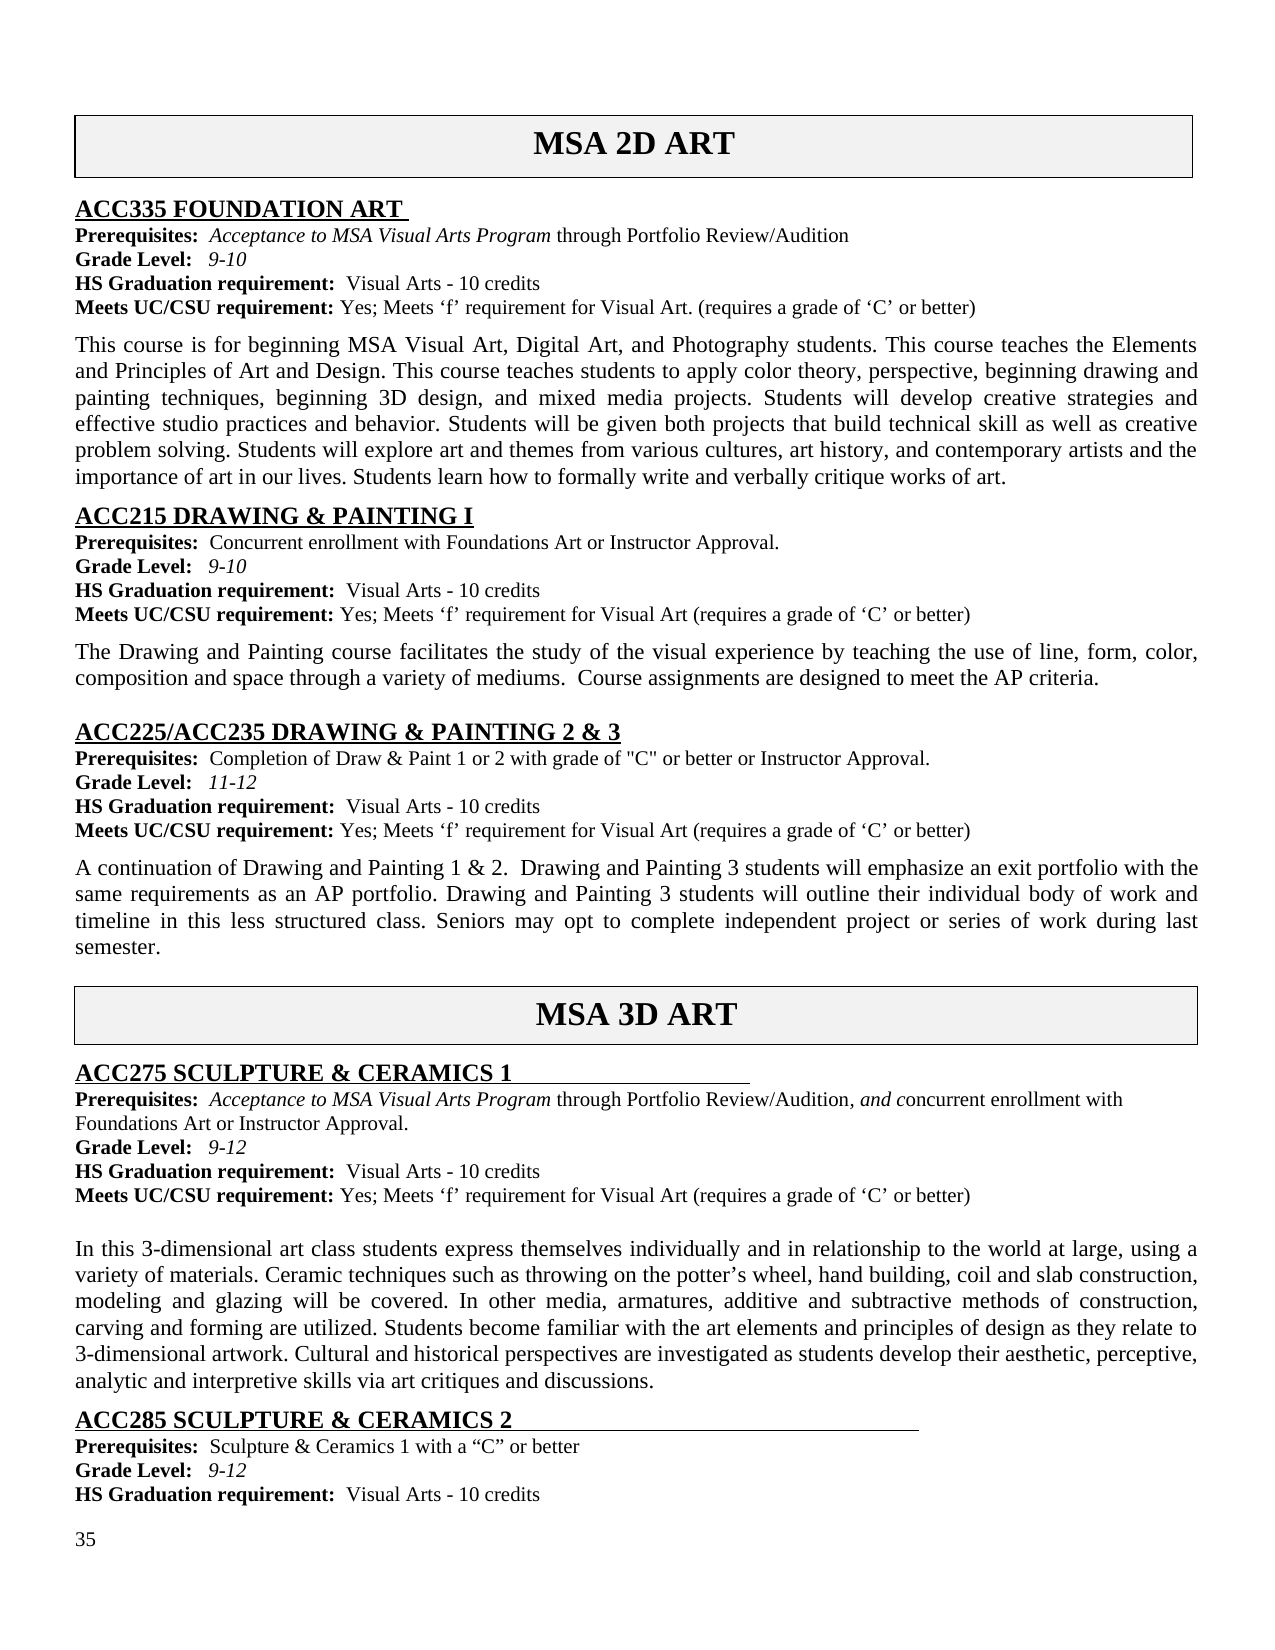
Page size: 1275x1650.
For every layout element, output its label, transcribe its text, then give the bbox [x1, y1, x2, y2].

text Grade Level: 11-12 [75, 770, 1200, 794]
text HS Graduation requirement: Visual Arts - 10 credits [75, 1159, 1200, 1183]
text HS Graduation requirement: Visual Arts - 10 credits [75, 1482, 1200, 1506]
text The Drawing and Painting course facilitates the study of the visual experience by teaching the use of line, form, color, composition and space through a variety of mediums. Course assignments are designed to meet the AP criteria. [75, 638, 1200, 691]
text HS Graduation requirement: Visual Arts - 10 credits [75, 578, 1200, 602]
text Prerequisites: Acceptance to MSA Visual Arts Program through Portfolio Review/Audition, and concurrent enrollment with Foundations Art or Instructor Approval. [75, 1087, 1200, 1135]
text ACC225/ACC235 DRAWING & PAINTING 2 & 3 [75, 717, 1200, 746]
text Grade Level: 9-10 [75, 554, 1200, 578]
text Grade Level: 9-12 [75, 1458, 1200, 1482]
text Prerequisites: Completion of Draw & Paint 1 or 2 with grade of "C" or better or Instructor Approval. [75, 746, 1200, 770]
text A continuation of Drawing and Painting 1 & 2. Drawing and Painting 3 students will emphasize an exit portfolio with the same requirements as an AP portfolio. Drawing and Painting 3 students will outline their individual body of work and timeline in this less structured class. Seniors may opt to complete independent project or series of work during last semester. [75, 854, 1200, 959]
text Meets UC/CSU requirement: Yes; Meets ‘f’ requirement for Visual Art (requires a grade of ‘C’ or better) [75, 1183, 1200, 1207]
text ACC335 FOUNDATION ART [75, 194, 1200, 223]
text ACC285 SCULPTURE & CERAMICS 2 [75, 1405, 1200, 1434]
text Grade Level: 9-12 [75, 1135, 1200, 1159]
text ACC215 DRAWING & PAINTING I [75, 501, 1200, 530]
text Meets UC/CSU requirement: Yes; Meets ‘f’ requirement for Visual Art (requires a grade of ‘C’ or better) [75, 818, 1200, 842]
text HS Graduation requirement: Visual Arts - 10 credits [75, 271, 1200, 295]
text In this 3-dimensional art class students express themselves individually and in relationship to the world at large, using a variety of materials. Ceramic techniques such as throwing on the potter’s wheel, hand building, coil and slab construction, modeling and glazing will be covered. In other media, armatures, additive and subtractive methods of construction, carving and forming are utilized. Students become familiar with the art elements and principles of design as they relate to 3-dimensional artwork. Cultural and historical perspectives are investigated as students develop their aesthetic, perceptive, analytic and interpretive skills via art critiques and discussions. [75, 1235, 1200, 1393]
text Grade Level: 9-10 [75, 247, 1200, 271]
text ACC275 SCULPTURE & CERAMICS 1 [75, 1058, 1200, 1087]
text This course is for beginning MSA Visual Art, Digital Art, and Photography students. This course teaches the Elements and Principles of Art and Design. This course teaches students to apply color theory, perspective, beginning drawing and painting techniques, beginning 3D design, and mixed media projects. Students will develop creative strategies and effective studio practices and behavior. Students will be given both projects that build technical skill as well as creative problem solving. Students will explore art and themes from various cultures, art history, and contemporary artists and the importance of art in our lives. Students learn how to formally write and verbally critique works of art. [75, 331, 1200, 489]
text Prerequisites: Sculpture & Ceramics 1 with a “C” or better [75, 1434, 1200, 1458]
text Prerequisites: Acceptance to MSA Visual Arts Program through Portfolio Review/Audition [75, 223, 1200, 247]
text Meets UC/CSU requirement: Yes; Meets ‘f’ requirement for Visual Art (requires a grade of ‘C’ or better) [75, 602, 1200, 626]
text HS Graduation requirement: Visual Arts - 10 credits [75, 794, 1200, 818]
text Meets UC/CSU requirement: Yes; Meets ‘f’ requirement for Visual Art. (requires a grade of ‘C’ or better) [75, 295, 1200, 319]
text Prerequisites: Concurrent enrollment with Foundations Art or Instructor Approval. [75, 530, 1200, 554]
